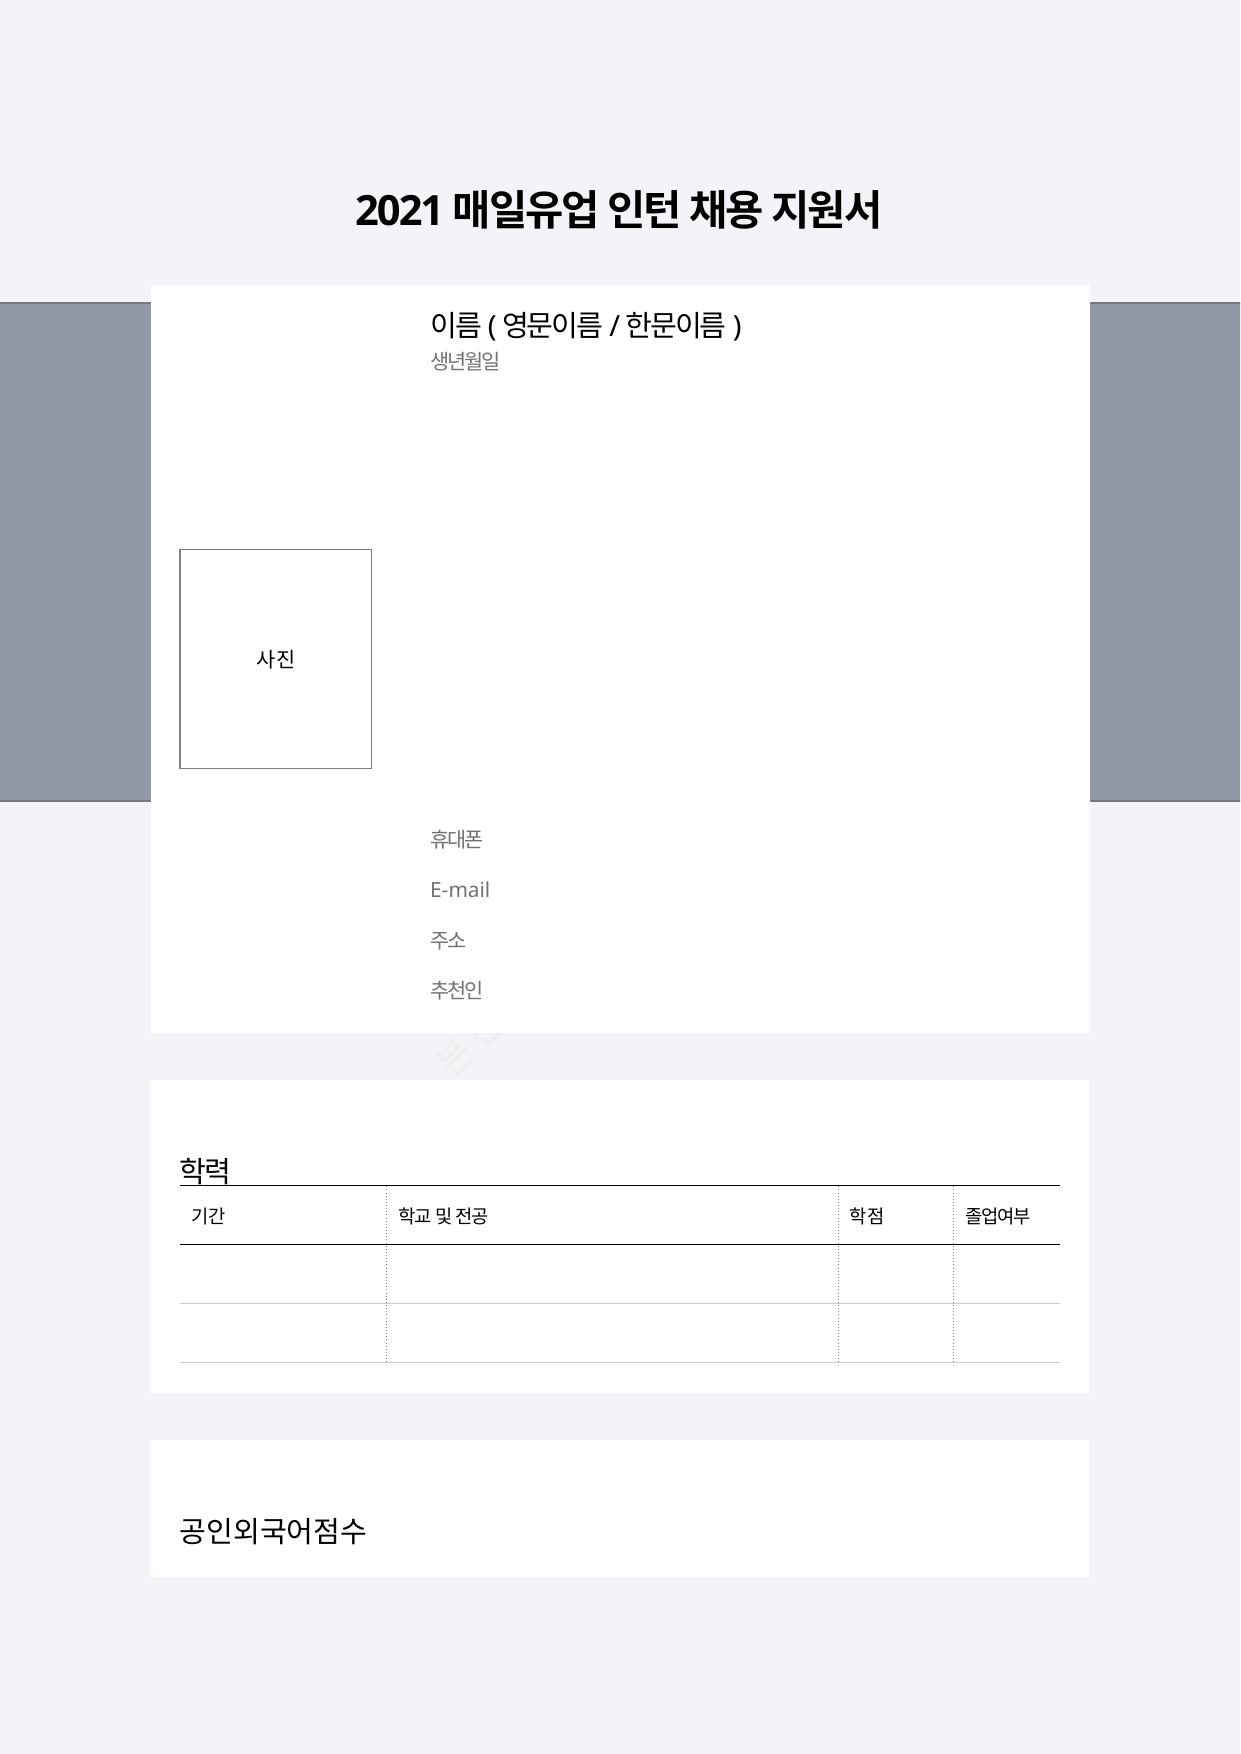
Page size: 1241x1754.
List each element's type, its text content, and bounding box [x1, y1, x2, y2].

table_header 2021 매일유업 인턴 채용 지원서 [150, 177, 1089, 238]
table_header 공인외국어점수 [150, 1440, 1089, 1577]
table_header [151, 285, 401, 1033]
table_header 학력 [150, 1080, 1089, 1393]
table_header [401, 285, 1090, 1033]
